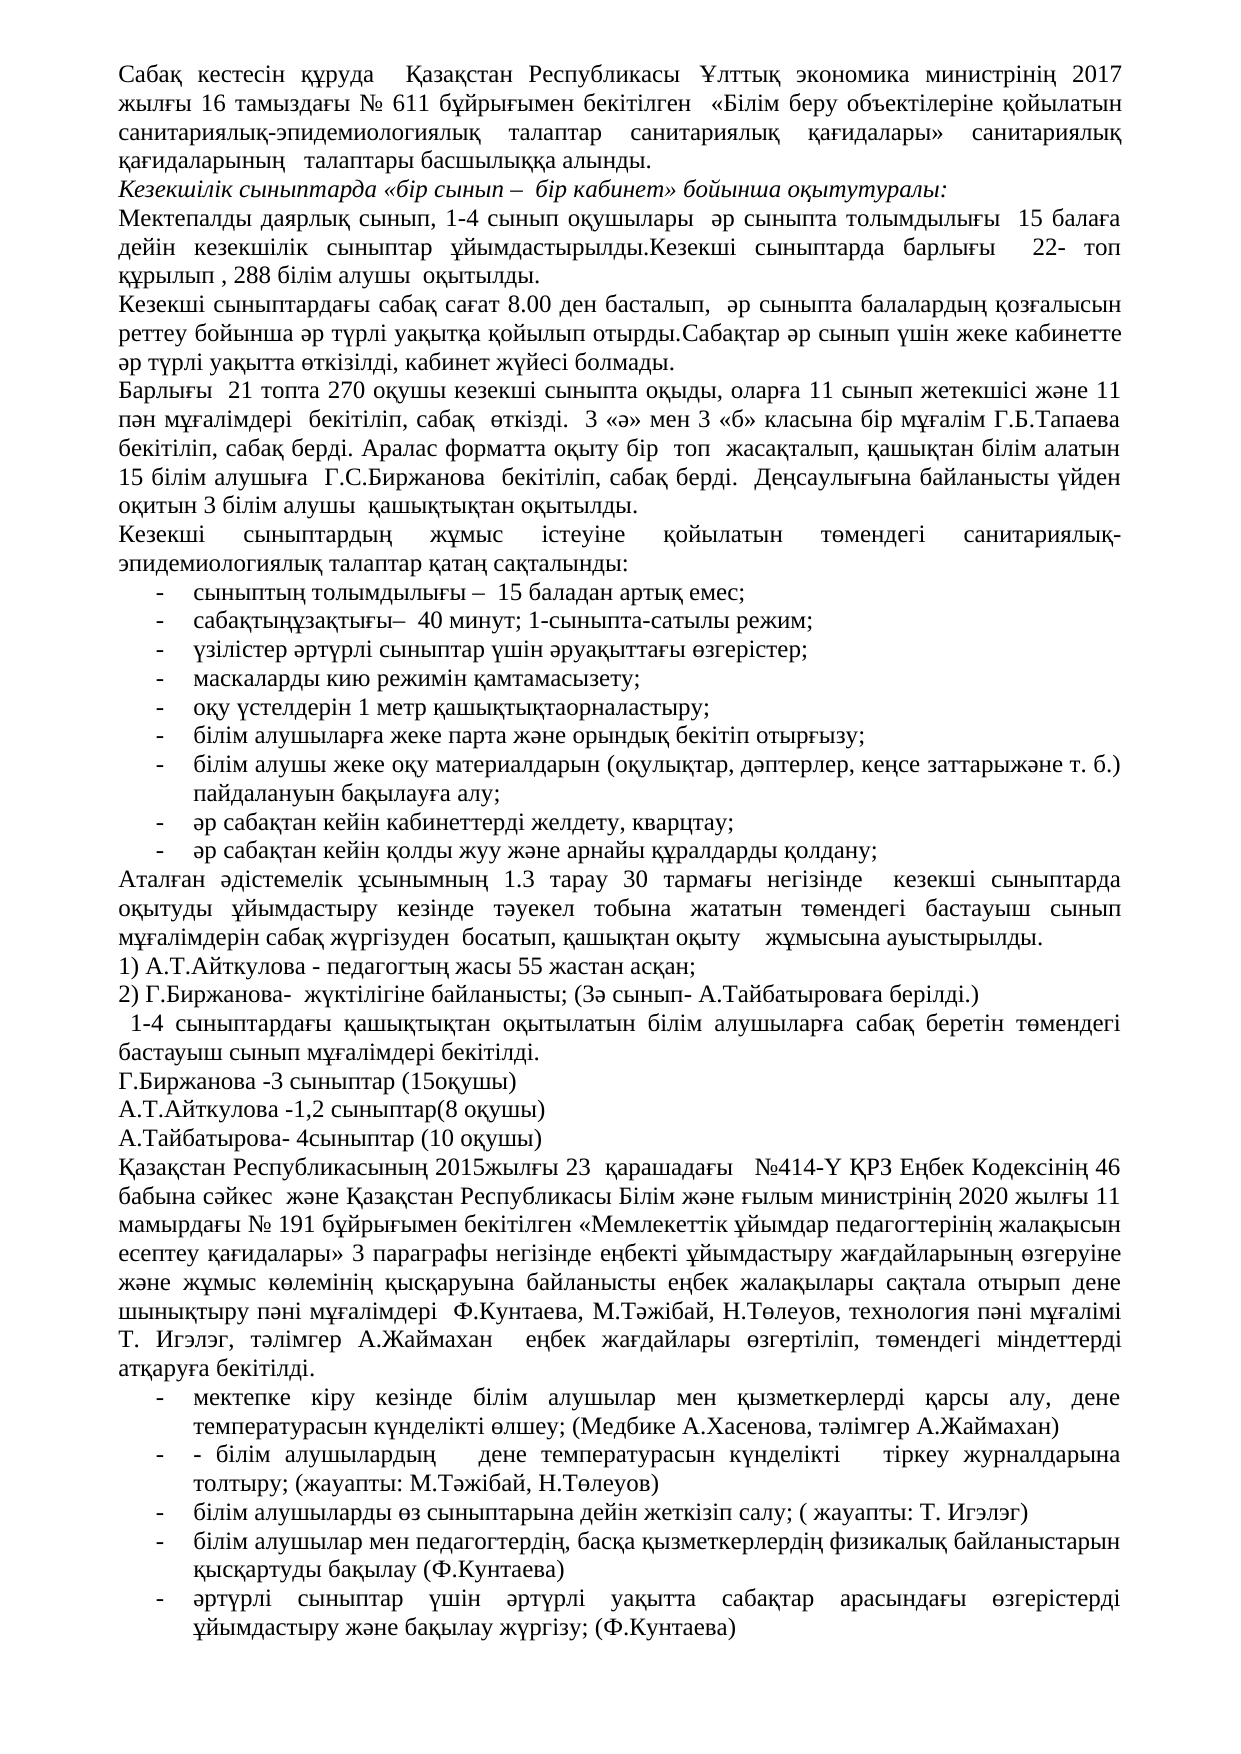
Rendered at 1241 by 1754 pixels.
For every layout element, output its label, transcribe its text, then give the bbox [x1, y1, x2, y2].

text Кезекшілік сыныптарда «бір сынып – бір кабинет» бойынша оқытутуралы: [118, 174, 1122, 203]
text А.Т.Айткулова -1,2 сыныптар(8 оқушы) [118, 1094, 1122, 1123]
text Кезекші сыныптардағы сабақ сағат 8.00 ден басталып, әр сыныпта балалардың қозғалысын реттеу бойынша әр түрлі уақытқа қойылып отырды.Сабақтар әр сынып үшін жеке кабинетте әр түрлі уақытта өткізілді, кабинет жүйесі болмады. [118, 289, 1122, 375]
text 1) А.Т.Айткулова - педагогтың жасы 55 жастан асқан; [118, 951, 1122, 979]
list әртүрлі сыныптар үшін әртүрлі уақытта сабақтар арасындағы өзгерістерді ұйымдастыру және бақылау жүргізу; (Ф.Кунтаева) [156, 1583, 1121, 1641]
list оқу үстелдерін 1 метр қашықтықтаорналастыру; [156, 692, 1121, 720]
text Кезекші сыныптардың жұмыс істеуіне қойылатын төмендегі санитариялық-эпидемиологиялық талаптар қатаң сақталынды: [118, 519, 1122, 577]
text 2) Г.Биржанова- жүктілігіне байланысты; (3ә сынып- А.Тайбатыроваға берілді.) [118, 979, 1122, 1008]
text Қазақстан Республикасының 2015жылғы 23 қарашадағы №414-Y ҚРЗ Еңбек Кодексінің 46 бабына сәйкес және Қазақстан Республикасы Білім және ғылым министрінің 2020 жылғы 11 мамырдағы № 191 бұйрығымен бекітілген «Мемлекеттік ұйымдар педагогтерінің жалақысын есептеу қағидалары» 3 параграфы негізінде еңбекті ұйымдастыру жағдайларының өзгеруіне және жұмыс көлемінің қысқаруына байланысты еңбек жалақылары сақтала отырып дене шынықтыру пәні мұғалімдері Ф.Кунтаева, М.Тәжібай, Н.Төлеуов, технология пәні мұғалімі Т. Игэлэг, тәлімгер А.Жаймахан еңбек жағдайлары өзгертіліп, төмендегі міндеттерді атқаруға бекітілді. [118, 1152, 1122, 1382]
list үзілістер әртүрлі сыныптар үшін әруақыттағы өзгерістер; [156, 634, 1121, 663]
list мектепке кіру кезінде білім алушылар мен қызметкерлерді қарсы алу, дене температурасын күнделікті өлшеу; (Медбике А.Хасенова, тәлімгер А.Жаймахан) [156, 1382, 1121, 1439]
text Аталған әдістемелік ұсынымның 1.3 тарау 30 тармағы негізінде кезекші сыныптарда оқытуды ұйымдастыру кезінде тәуекел тобына жататын төмендегі бастауыш сынып мұғалімдерін сабақ жүргізуден босатып, қашықтан оқыту жұмысына ауыстырылды. [118, 864, 1122, 951]
list білім алушыларды өз сыныптарына дейін жеткізіп салу; ( жауапты: Т. Игэлэг) [156, 1497, 1121, 1526]
list әр сабақтан кейін кабинеттерді желдету, кварцтау; [156, 807, 1121, 835]
list сабақтыңұзақтығы– 40 минут; 1-сыныпта-сатылы режим; [156, 605, 1121, 634]
list маскаларды кию режимін қамтамасызету; [156, 663, 1121, 692]
text Сабақ кестесін құруда Қазақстан Республикасы Ұлттық экономика министрінің 2017 жылғы 16 тамыздағы № 611 бұйрығымен бекiтiлген «Білім беру объектілеріне қойылатын санитариялық-эпидемиологиялық талаптар санитариялық қағидалары» санитариялық қағидаларының талаптары басшылыққа алынды. [118, 59, 1122, 174]
list білім алушылар мен педагогтердің, басқа қызметкерлердің физикалық байланыстарын қысқартуды бақылау (Ф.Кунтаева) [156, 1526, 1121, 1583]
text 1-4 сыныптардағы қашықтықтан оқытылатын білім алушыларға сабақ беретін төмендегі бастауыш сынып мұғалімдері бекітілді. [118, 1008, 1122, 1066]
text Г.Биржанова -3 сыныптар (15оқушы) [118, 1066, 1122, 1094]
list білім алушы жеке оқу материалдарын (оқулықтар, дәптерлер, кеңсе заттарыжәне т. б.) пайдалануын бақылауға алу; [156, 749, 1121, 807]
text А.Тайбатырова- 4сыныптар (10 оқушы) [118, 1123, 1122, 1152]
list әр сабақтан кейін қолды жуу және арнайы құралдарды қолдану; [156, 835, 1121, 864]
list - білім алушылардың дене температурасын күнделікті тіркеу журналдарына толтыру; (жауапты: М.Тәжібай, Н.Төлеуов) [156, 1439, 1121, 1497]
text Барлығы 21 топта 270 оқушы кезекші сыныпта оқыды, оларға 11 сынып жетекшісі және 11 пән мұғалімдері бекітіліп, сабақ өткізді. 3 «ә» мен 3 «б» класына бір мұғалім Г.Б.Тапаева бекітіліп, сабақ берді. Аралас форматта оқыту бір топ жасақталып, қашықтан білім алатын 15 білім алушыға Г.С.Биржанова бекітіліп, сабақ берді. Деңсаулығына байланысты үйден оқитын 3 білім алушы қашықтықтан оқытылды. [118, 375, 1122, 519]
text Мектепалды даярлық сынып, 1-4 сынып оқушылары әр сыныпта толымдылығы 15 балаға дейін кезекшілік сыныптар ұйымдастырылды.Кезекші сыныптарда барлығы 22- топ құрылып , 288 білім алушы оқытылды. [118, 203, 1122, 289]
list білім алушыларға жеке парта және орындық бекітіп отырғызу; [156, 720, 1121, 749]
list сыныптың толымдылығы – 15 баладан артық емес; [156, 577, 1121, 605]
